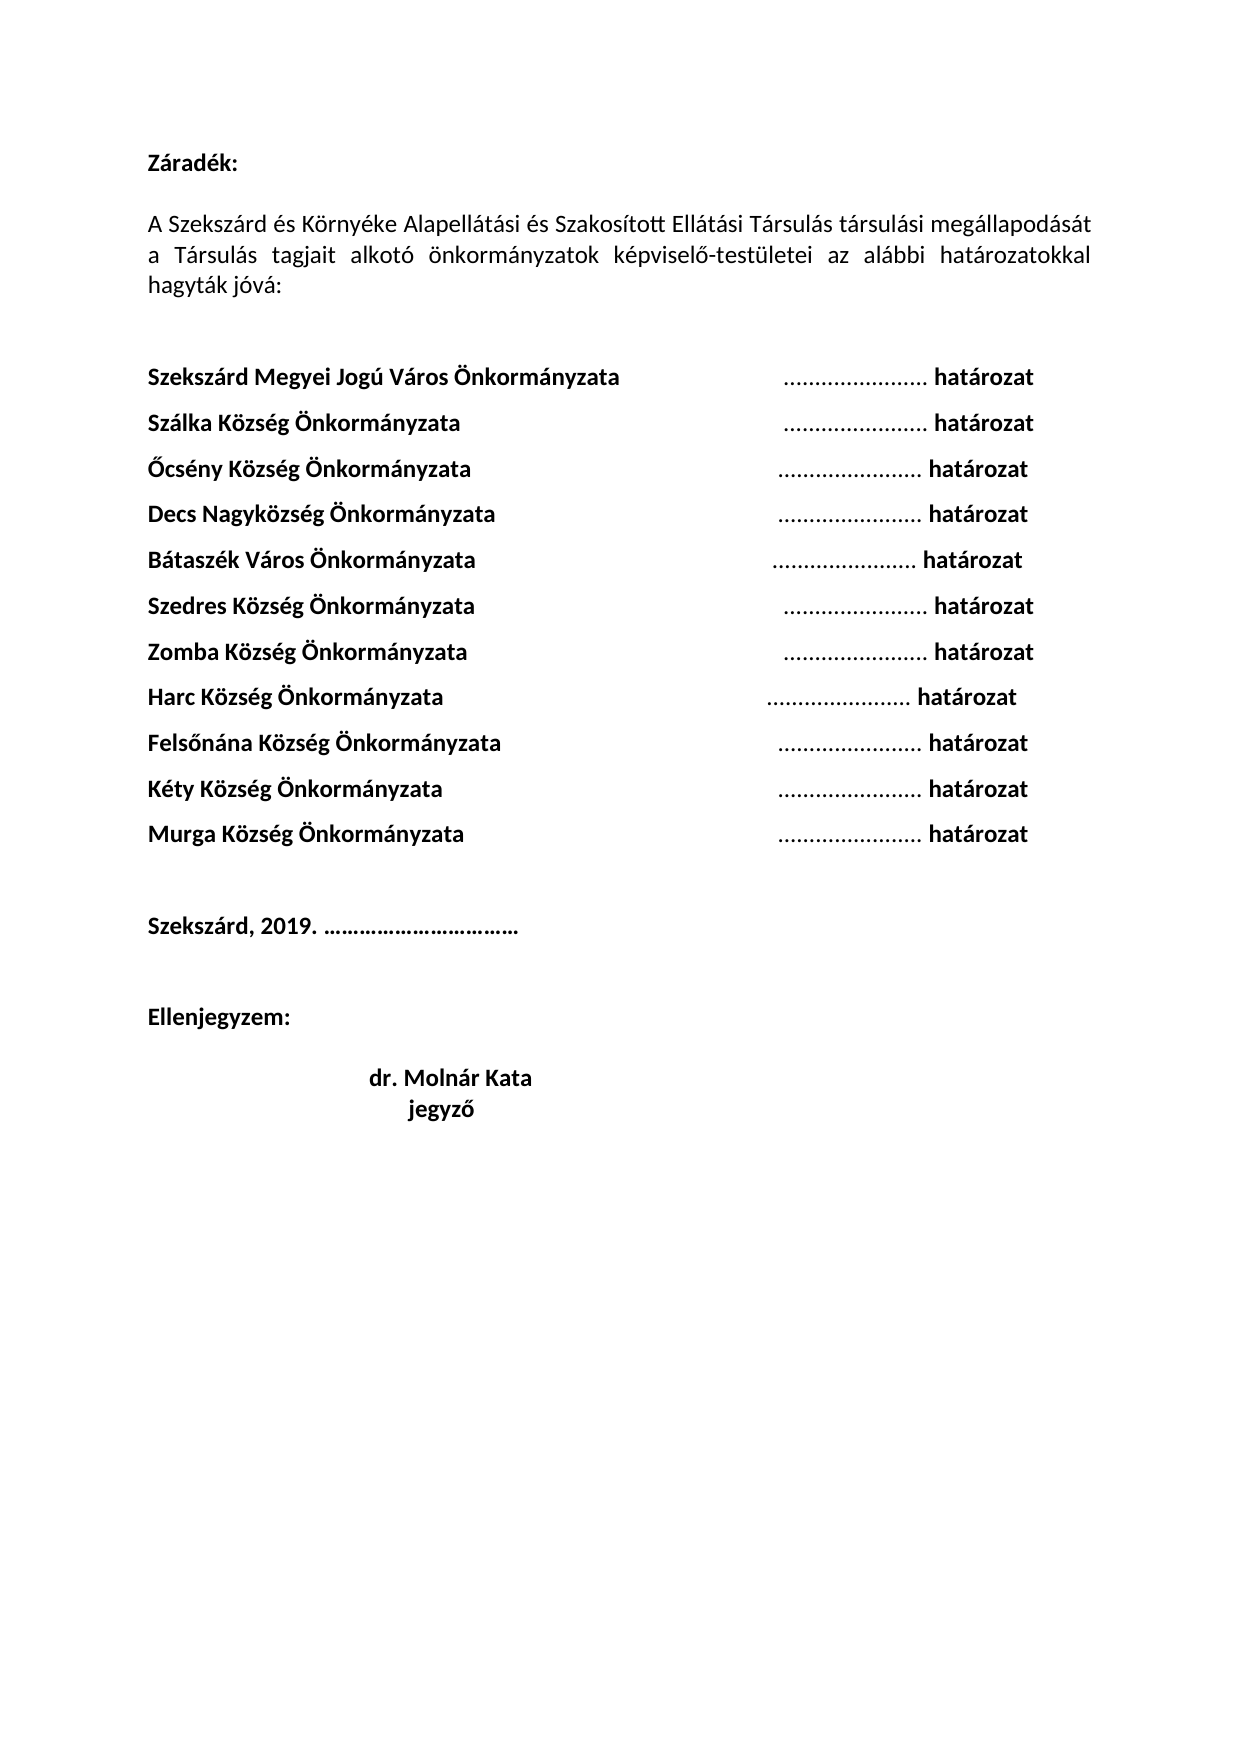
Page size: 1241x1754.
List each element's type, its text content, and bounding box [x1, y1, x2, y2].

text Őcsény Község Önkormányzata ....................... határozat [148, 453, 1093, 483]
text jegyző [295, 1093, 1093, 1123]
text Felsőnána Község Önkormányzata ....................... határozat [148, 727, 1093, 758]
list Bátaszék Város Önkormányzata ....................... határozat [148, 544, 1093, 575]
text Záradék: [148, 148, 1093, 178]
list Zomba Község Önkormányzata ....................... határozat [148, 636, 1093, 666]
list Decs Nagyközség Önkormányzata ....................... határozat [148, 498, 1093, 529]
text Murga Község Önkormányzata ....................... határozat [148, 818, 1093, 849]
text Harc Község Önkormányzata ....................... határozat [148, 681, 1093, 712]
text Szekszárd, 2019. …………………………… [148, 910, 1093, 941]
text A Szekszárd és Környéke Alapellátási és Szakosított Ellátási Társulás társulási megállapodását a Társulás tagjait alkotó önkormányzatok képviselő-testületei az alábbi határozatokkal hagyták jóvá: [148, 209, 1093, 300]
text Szekszárd Megyei Jogú Város Önkormányzata ....................... határozat [148, 361, 1093, 392]
text dr. Molnár Kata [295, 1062, 1093, 1093]
text Ellenjegyzem: [148, 1001, 1093, 1032]
text Kéty Község Önkormányzata ....................... határozat [148, 773, 1093, 803]
list Szedres Község Önkormányzata ....................... határozat [148, 590, 1093, 620]
text Szálka Község Önkormányzata ....................... határozat [148, 407, 1093, 437]
